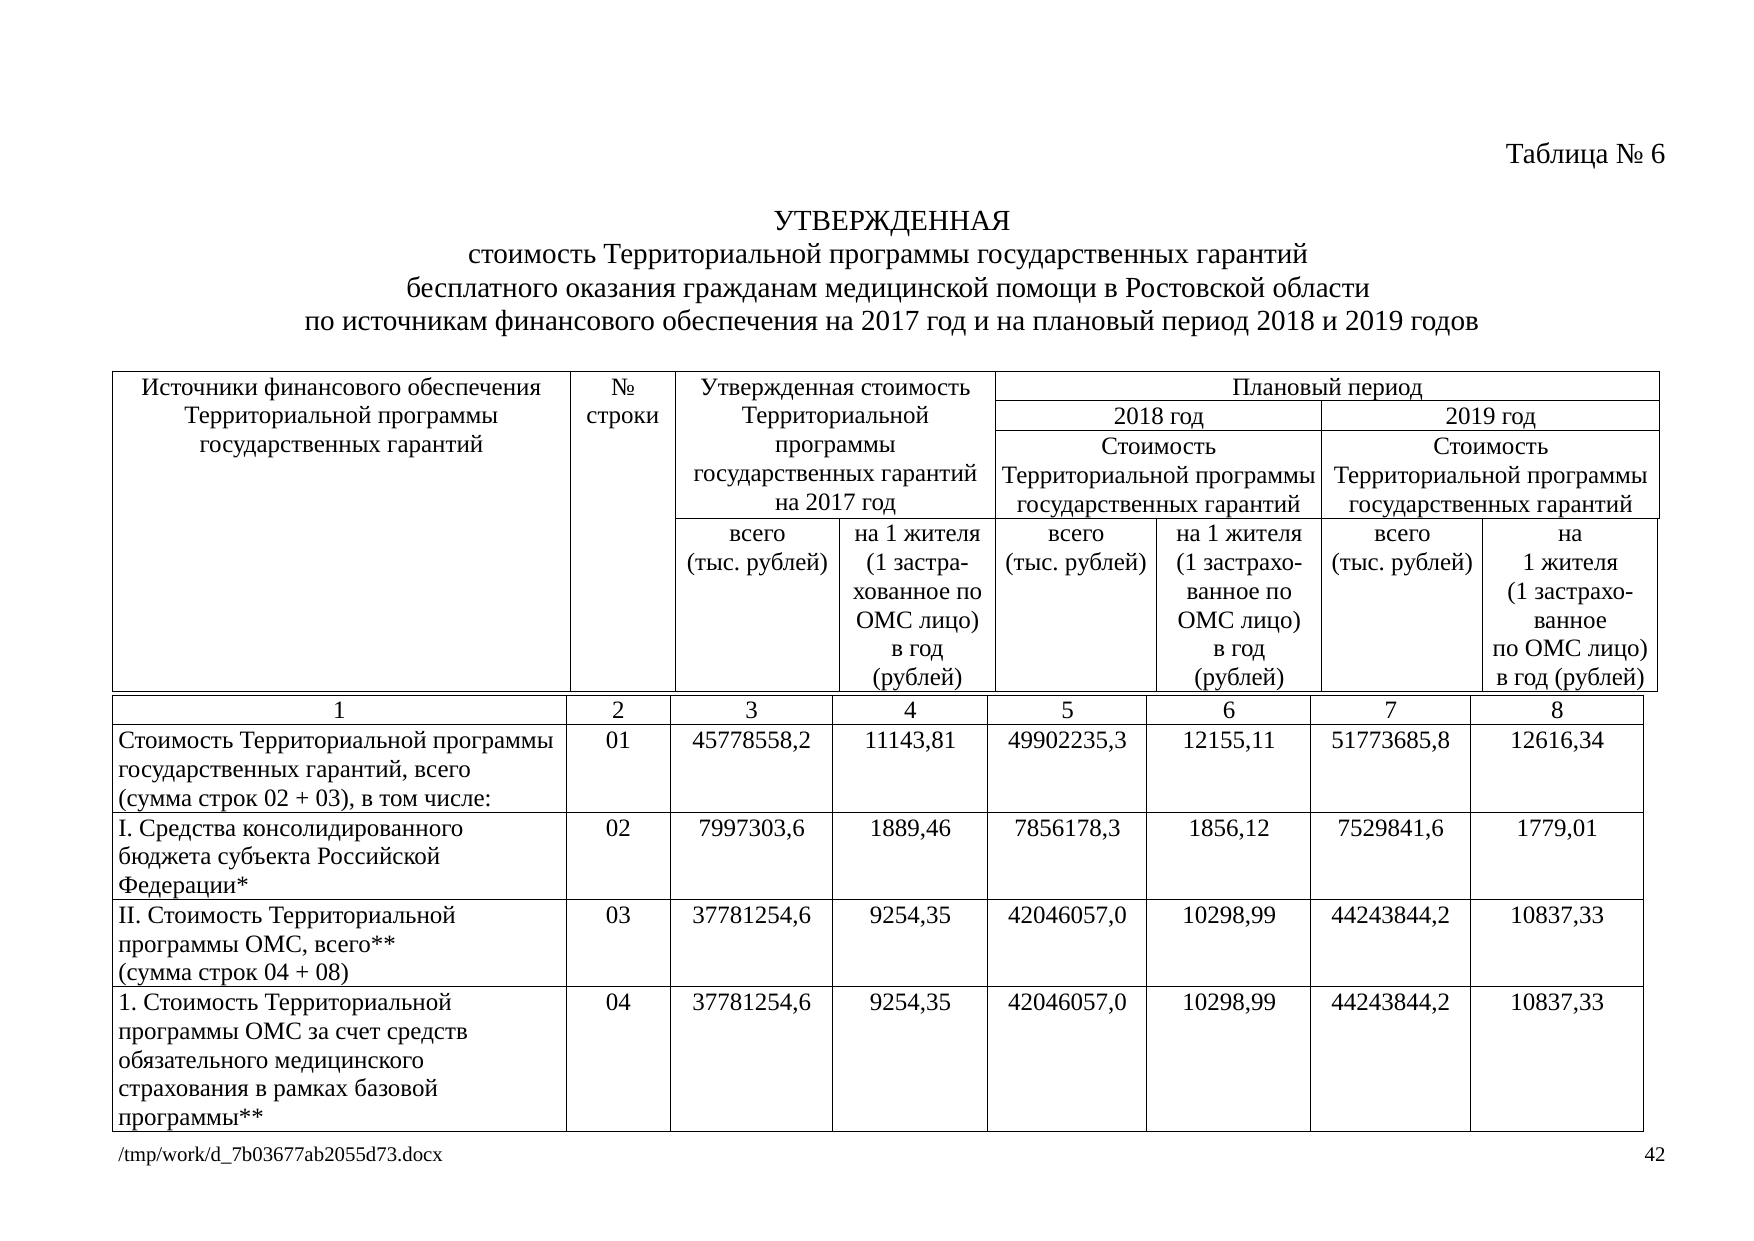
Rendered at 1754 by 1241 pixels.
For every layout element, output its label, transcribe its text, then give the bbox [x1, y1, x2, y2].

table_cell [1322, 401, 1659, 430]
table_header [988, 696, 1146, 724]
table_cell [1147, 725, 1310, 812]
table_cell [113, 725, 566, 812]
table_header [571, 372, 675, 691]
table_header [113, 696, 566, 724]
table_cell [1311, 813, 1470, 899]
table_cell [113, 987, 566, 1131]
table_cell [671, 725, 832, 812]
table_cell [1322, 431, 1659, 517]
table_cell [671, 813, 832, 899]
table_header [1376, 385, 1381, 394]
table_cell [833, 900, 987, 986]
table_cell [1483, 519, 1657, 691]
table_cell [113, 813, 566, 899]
text Таблица № 6 [118, 136, 1665, 169]
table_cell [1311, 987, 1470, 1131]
text УТВЕРЖДЕННАЯ [118, 203, 1665, 236]
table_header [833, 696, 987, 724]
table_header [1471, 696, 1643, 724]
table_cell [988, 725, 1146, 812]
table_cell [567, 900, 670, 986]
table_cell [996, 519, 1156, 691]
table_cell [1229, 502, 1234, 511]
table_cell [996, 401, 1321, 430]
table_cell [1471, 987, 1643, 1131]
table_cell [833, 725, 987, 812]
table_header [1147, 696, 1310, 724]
text стоимость Территориальной программы государственных гарантий бесплатного оказания гражданам медицинской помощи в Ростовской области по источникам финансового обеспечения на 2017 год и на плановый период 2018 и 2019 годов [118, 236, 1665, 337]
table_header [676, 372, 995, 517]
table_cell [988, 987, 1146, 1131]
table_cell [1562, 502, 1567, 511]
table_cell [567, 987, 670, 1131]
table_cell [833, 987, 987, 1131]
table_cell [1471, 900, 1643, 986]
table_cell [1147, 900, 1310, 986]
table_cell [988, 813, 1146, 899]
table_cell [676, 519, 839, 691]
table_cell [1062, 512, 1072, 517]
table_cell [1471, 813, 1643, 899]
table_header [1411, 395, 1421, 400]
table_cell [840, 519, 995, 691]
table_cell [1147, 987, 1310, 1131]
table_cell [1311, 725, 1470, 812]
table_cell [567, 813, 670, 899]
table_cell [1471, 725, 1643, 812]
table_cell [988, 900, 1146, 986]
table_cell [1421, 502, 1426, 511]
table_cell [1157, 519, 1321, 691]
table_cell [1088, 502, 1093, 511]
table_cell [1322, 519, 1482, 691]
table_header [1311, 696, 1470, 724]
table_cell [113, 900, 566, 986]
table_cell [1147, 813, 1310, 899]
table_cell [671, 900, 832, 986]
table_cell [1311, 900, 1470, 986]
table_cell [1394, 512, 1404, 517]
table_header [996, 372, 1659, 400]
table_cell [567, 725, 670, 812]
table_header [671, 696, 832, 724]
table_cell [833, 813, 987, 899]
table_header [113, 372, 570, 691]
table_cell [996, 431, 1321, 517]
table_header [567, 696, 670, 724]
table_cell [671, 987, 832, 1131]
